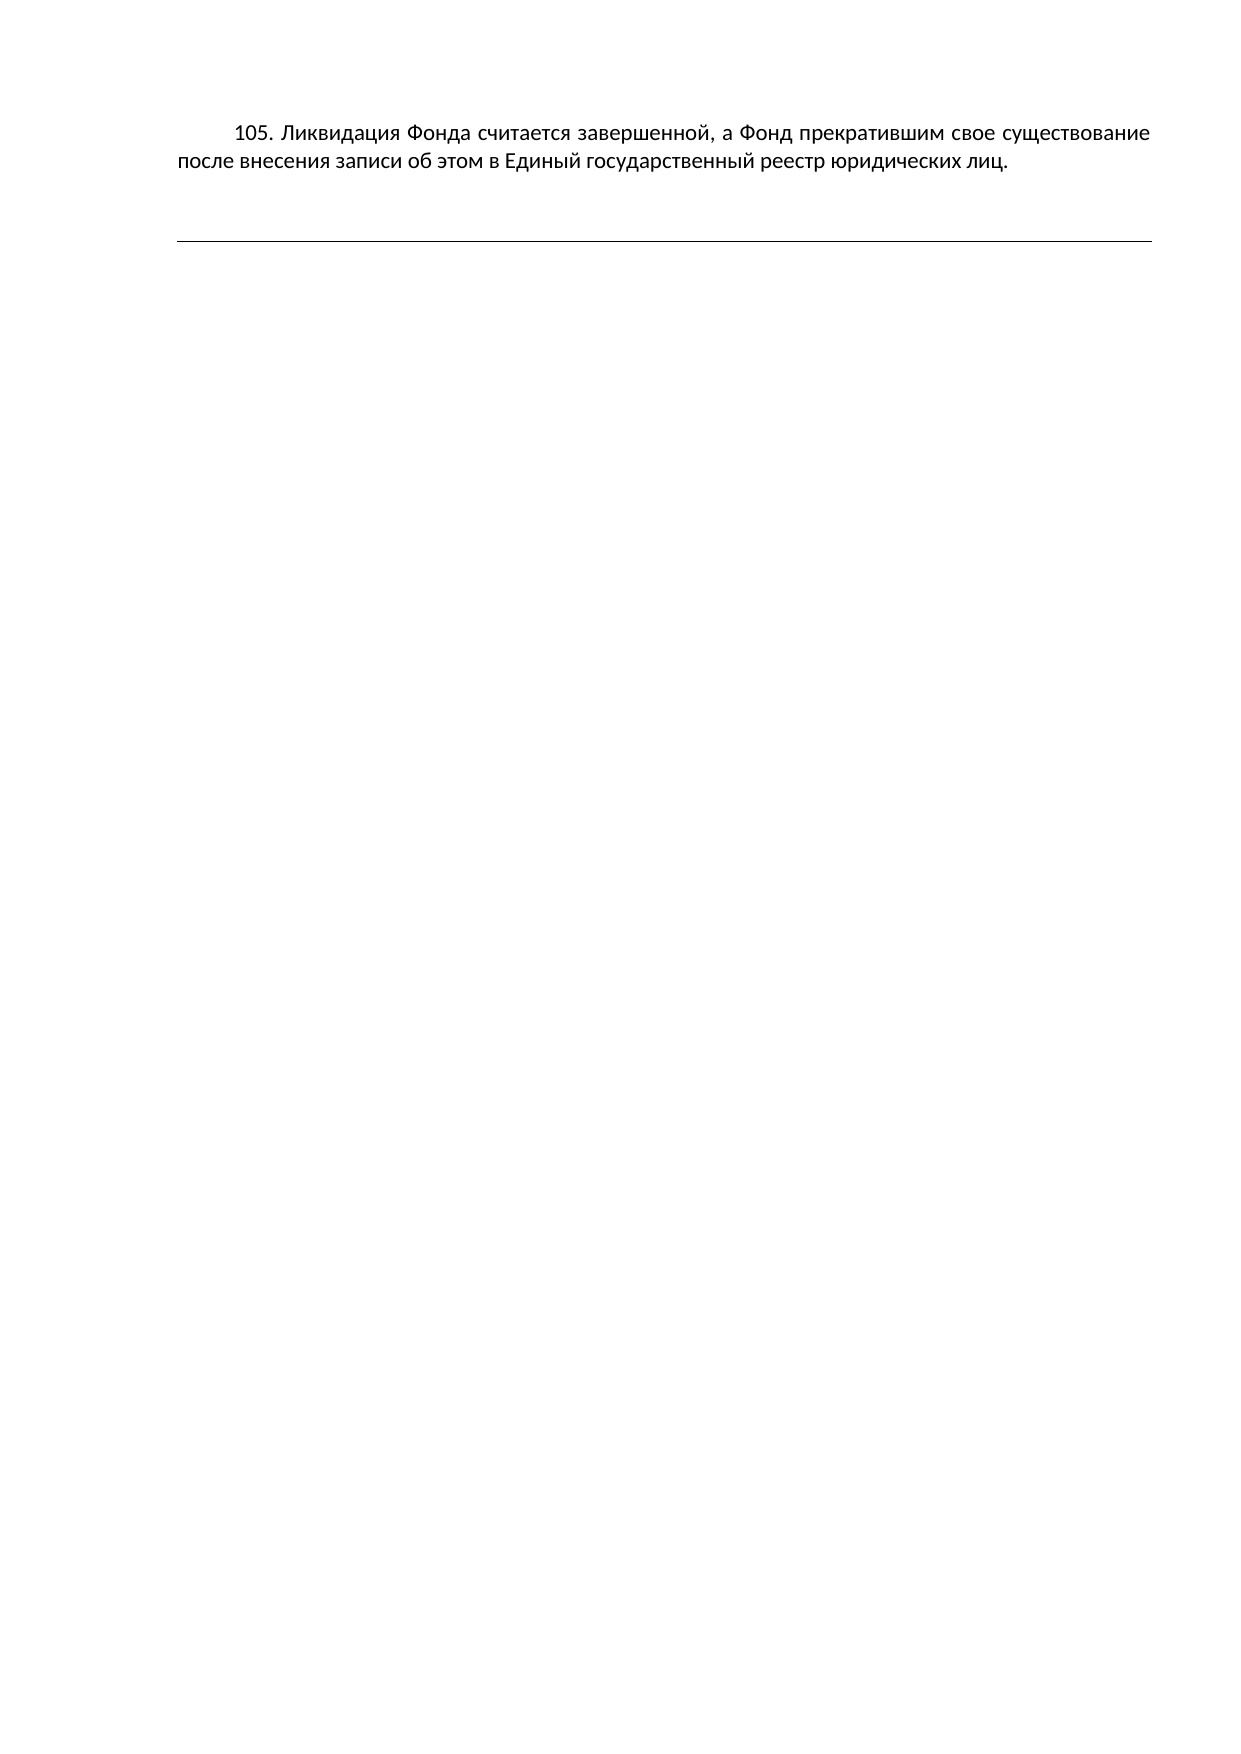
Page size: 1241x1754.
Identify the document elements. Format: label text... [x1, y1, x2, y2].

text 105. Ликвидация Фонда считается завершенной, а Фонд прекратившим свое существование после внесения записи об этом в Единый государственный реестр юридических лиц. [177, 118, 1152, 174]
